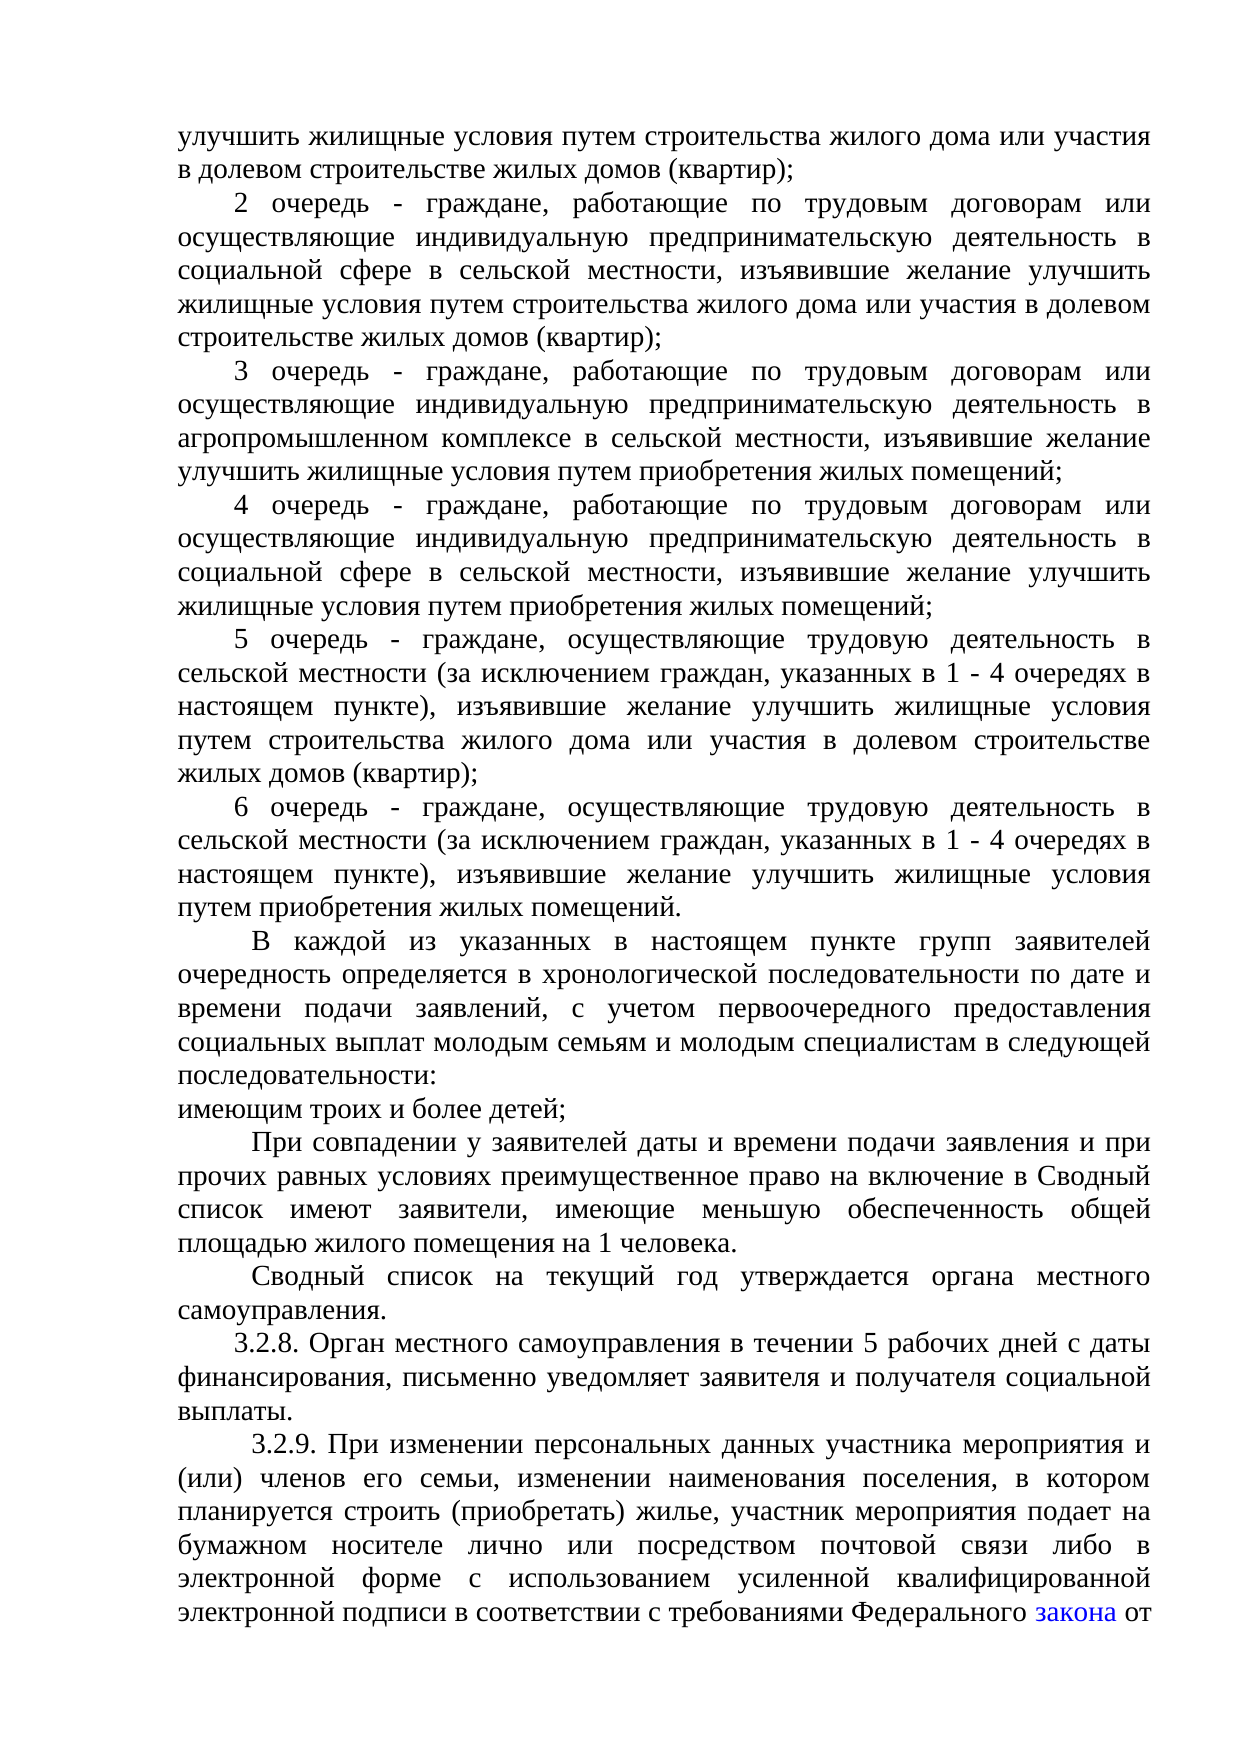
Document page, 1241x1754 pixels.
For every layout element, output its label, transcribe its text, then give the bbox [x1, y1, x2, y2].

text 2 очередь - граждане, работающие по трудовым договорам или осуществляющие индивидуальную предпринимательскую деятельность в социальной сфере в сельской местности, изъявившие желание улучшить жилищные условия путем строительства жилого дома или участия в долевом строительстве жилых домов (квартир); [177, 185, 1152, 353]
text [177, 1426, 1152, 1627]
text 3.2.8. Орган местного самоуправления в течении 5 рабочих дней с даты финансирования, письменно уведомляет заявителя и получателя социальной выплаты. [177, 1326, 1152, 1426]
text 5 очередь - граждане, осуществляющие трудовую деятельность в сельской местности (за исключением граждан, указанных в 1 - 4 очередях в настоящем пункте), изъявившие желание улучшить жилищные условия путем строительства жилого дома или участия в долевом строительстве жилых домов (квартир); [177, 621, 1152, 789]
text Сводный список на текущий год утверждается органа местного самоуправления. [177, 1258, 1152, 1326]
text имеющим троих и более детей; [177, 1091, 1152, 1124]
text 4 очередь - граждане, работающие по трудовым договорам или осуществляющие индивидуальную предпринимательскую деятельность в социальной сфере в сельской местности, изъявившие желание улучшить жилищные условия путем приобретения жилых помещений; [177, 487, 1152, 621]
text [177, 118, 1152, 185]
text 3 очередь - граждане, работающие по трудовым договорам или осуществляющие индивидуальную предпринимательскую деятельность в агропромышленном комплексе в сельской местности, изъявившие желание улучшить жилищные условия путем приобретения жилых помещений; [177, 353, 1152, 487]
text В каждой из указанных в настоящем пункте групп заявителей очередность определяется в хронологической последовательности по дате и времени подачи заявлений, с учетом первоочередного предоставления социальных выплат молодым семьям и молодым специалистам в следующей последовательности: [177, 923, 1152, 1091]
text При совпадении у заявителей даты и времени подачи заявления и при прочих равных условиях преимущественное право на включение в Сводный список имеют заявители, имеющие меньшую обеспеченность общей площадью жилого помещения на 1 человека. [177, 1124, 1152, 1258]
text 6 очередь - граждане, осуществляющие трудовую деятельность в сельской местности (за исключением граждан, указанных в 1 - 4 очередях в настоящем пункте), изъявившие желание улучшить жилищные условия путем приобретения жилых помещений. [177, 789, 1152, 923]
